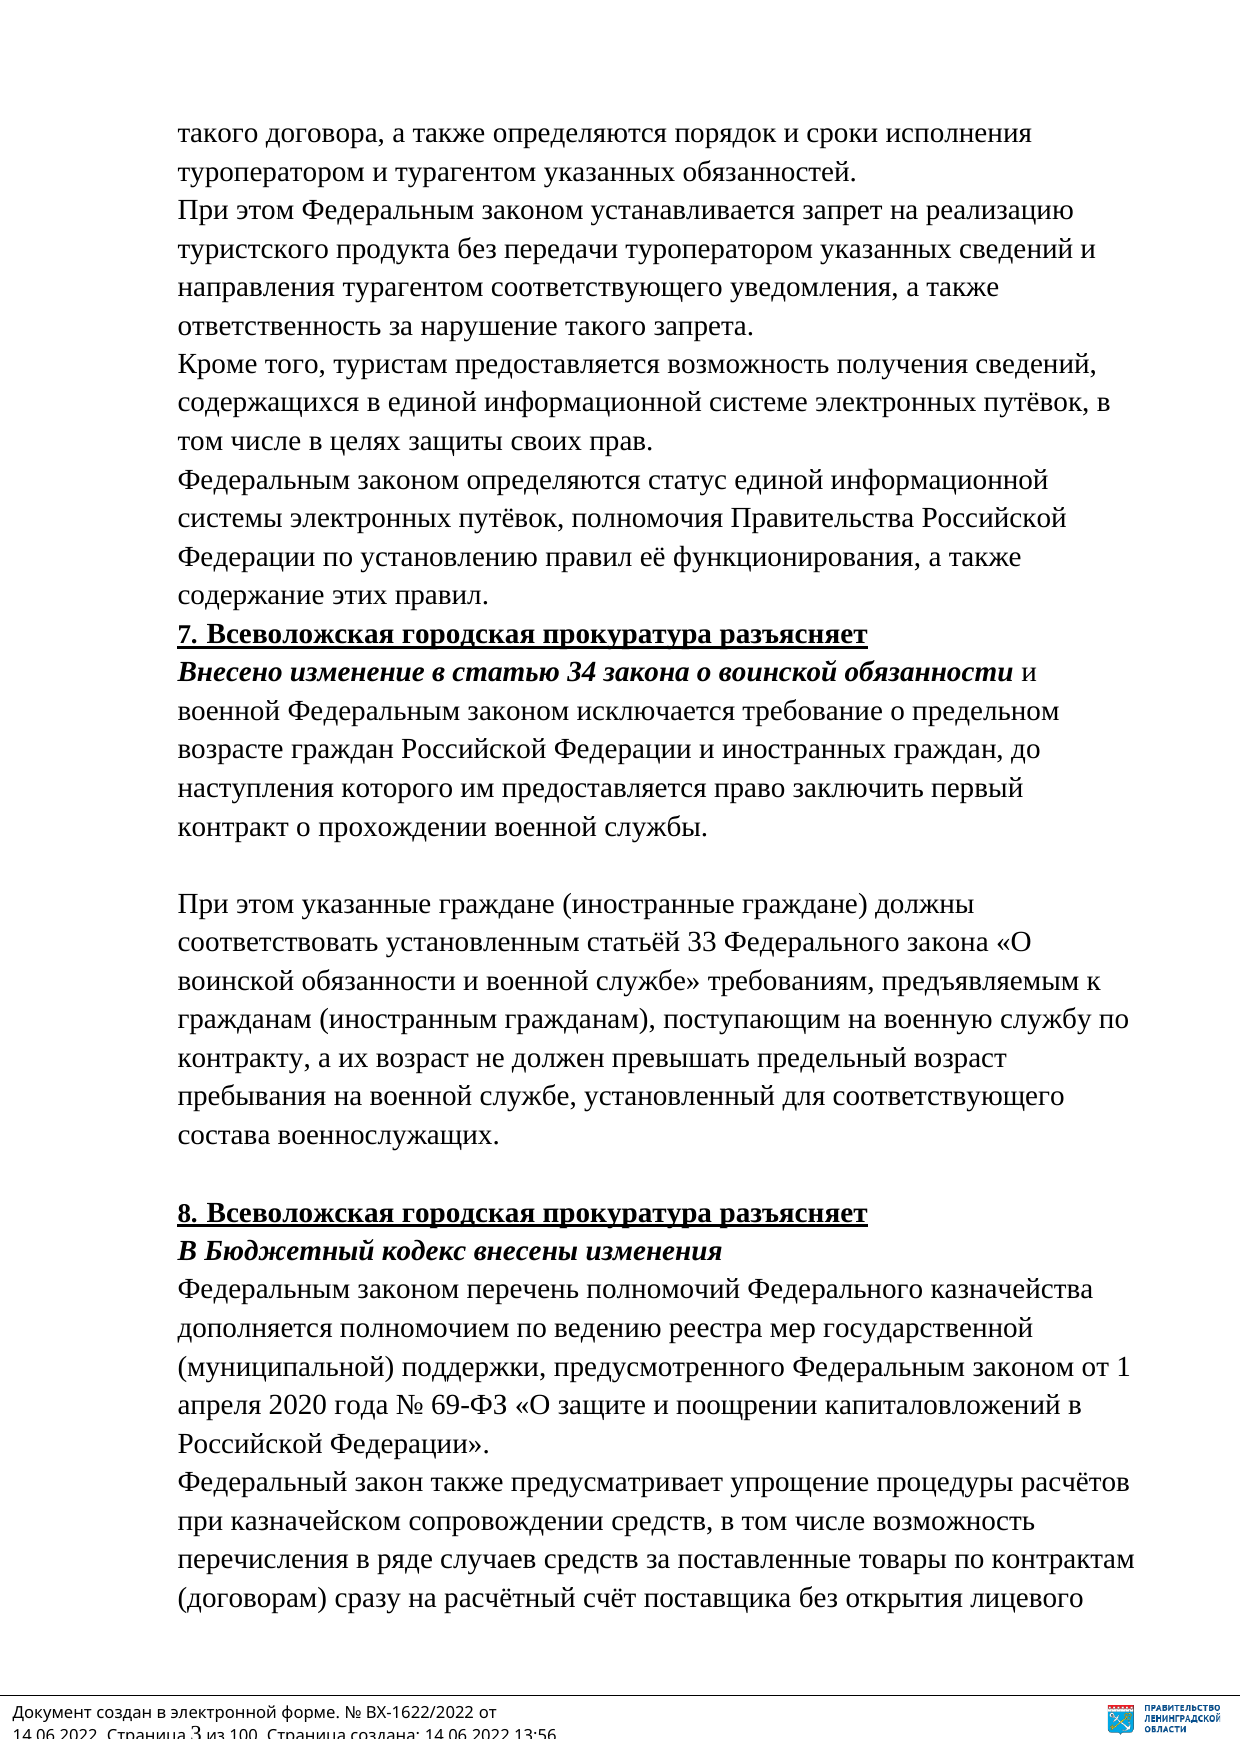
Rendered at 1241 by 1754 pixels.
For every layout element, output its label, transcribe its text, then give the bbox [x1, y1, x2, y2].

text состава военнослужащих. [177, 1117, 1163, 1151]
text Кроме того, туристам предоставляется возможность получения сведений, содержащихся в единой информационной системе электронных путёвок, в том числе в целях защиты своих прав. [177, 346, 1112, 457]
text Федеральный закон также предусматривает упрощение процедуры расчётов при казначейском сопровождении средств, в том числе возможность [177, 1464, 1132, 1536]
subtitle Всеволожская городская прокуратура разъясняет [177, 616, 1163, 650]
text При этом Федеральным законом устанавливается запрет на реализацию туристского продукта без передачи туроператором указанных сведений и направления турагентом соответствующего уведомления, а также [177, 192, 1098, 303]
text такого договора, а также определяются порядок и сроки исполнения туроператором и турагентом указанных обязанностей. [177, 115, 1078, 187]
text Внесено изменение в статью 34 закона о воинской обязанности и военной Федеральным законом исключается требование о предельном возрасте граждан Российской Федерации и иностранных граждан, до наступления которого им предоставляется право заключить первый контракт о прохождении военной службы. [177, 654, 1103, 842]
text ответственность за нарушение такого запрета. [177, 308, 1163, 342]
text перечисления в ряде случаев средств за поставленные товары по контрактам (договорам) сразу на расчётный счёт поставщика без открытия лицевого [177, 1541, 1137, 1613]
text соответствовать установленным статьёй 33 Федерального закона «О воинской обязанности и военной службе» требованиям, предъявляемым к гражданам (иностранным гражданам), поступающим на военную службу по контракту, а их возраст не должен превышать предельный возраст пребывания на военной службе, установленный для соответствующего [177, 924, 1141, 1112]
text Федеральным законом определяются статус единой информационной системы электронных путёвок, полномочия Правительства Российской Федерации по установлению правил её функционирования, а также [177, 462, 1069, 572]
picture [1107, 1705, 1221, 1735]
text В Бюджетный кодекс внесены изменения [177, 1233, 1163, 1267]
subtitle Всеволожская городская прокуратура разъясняет [177, 1195, 1163, 1228]
text Федеральным законом перечень полномочий Федерального казначейства дополняется полномочием по ведению реестра мер государственной (муниципальной) поддержки, предусмотренного Федеральным законом от 1 апреля 2020 года № 69-ФЗ «О защите и поощрении капиталовложений в Российской Федерации». [177, 1272, 1163, 1459]
text При этом указанные граждане (иностранные граждане) должны [177, 886, 1163, 919]
text содержание этих правил. [177, 577, 1163, 611]
